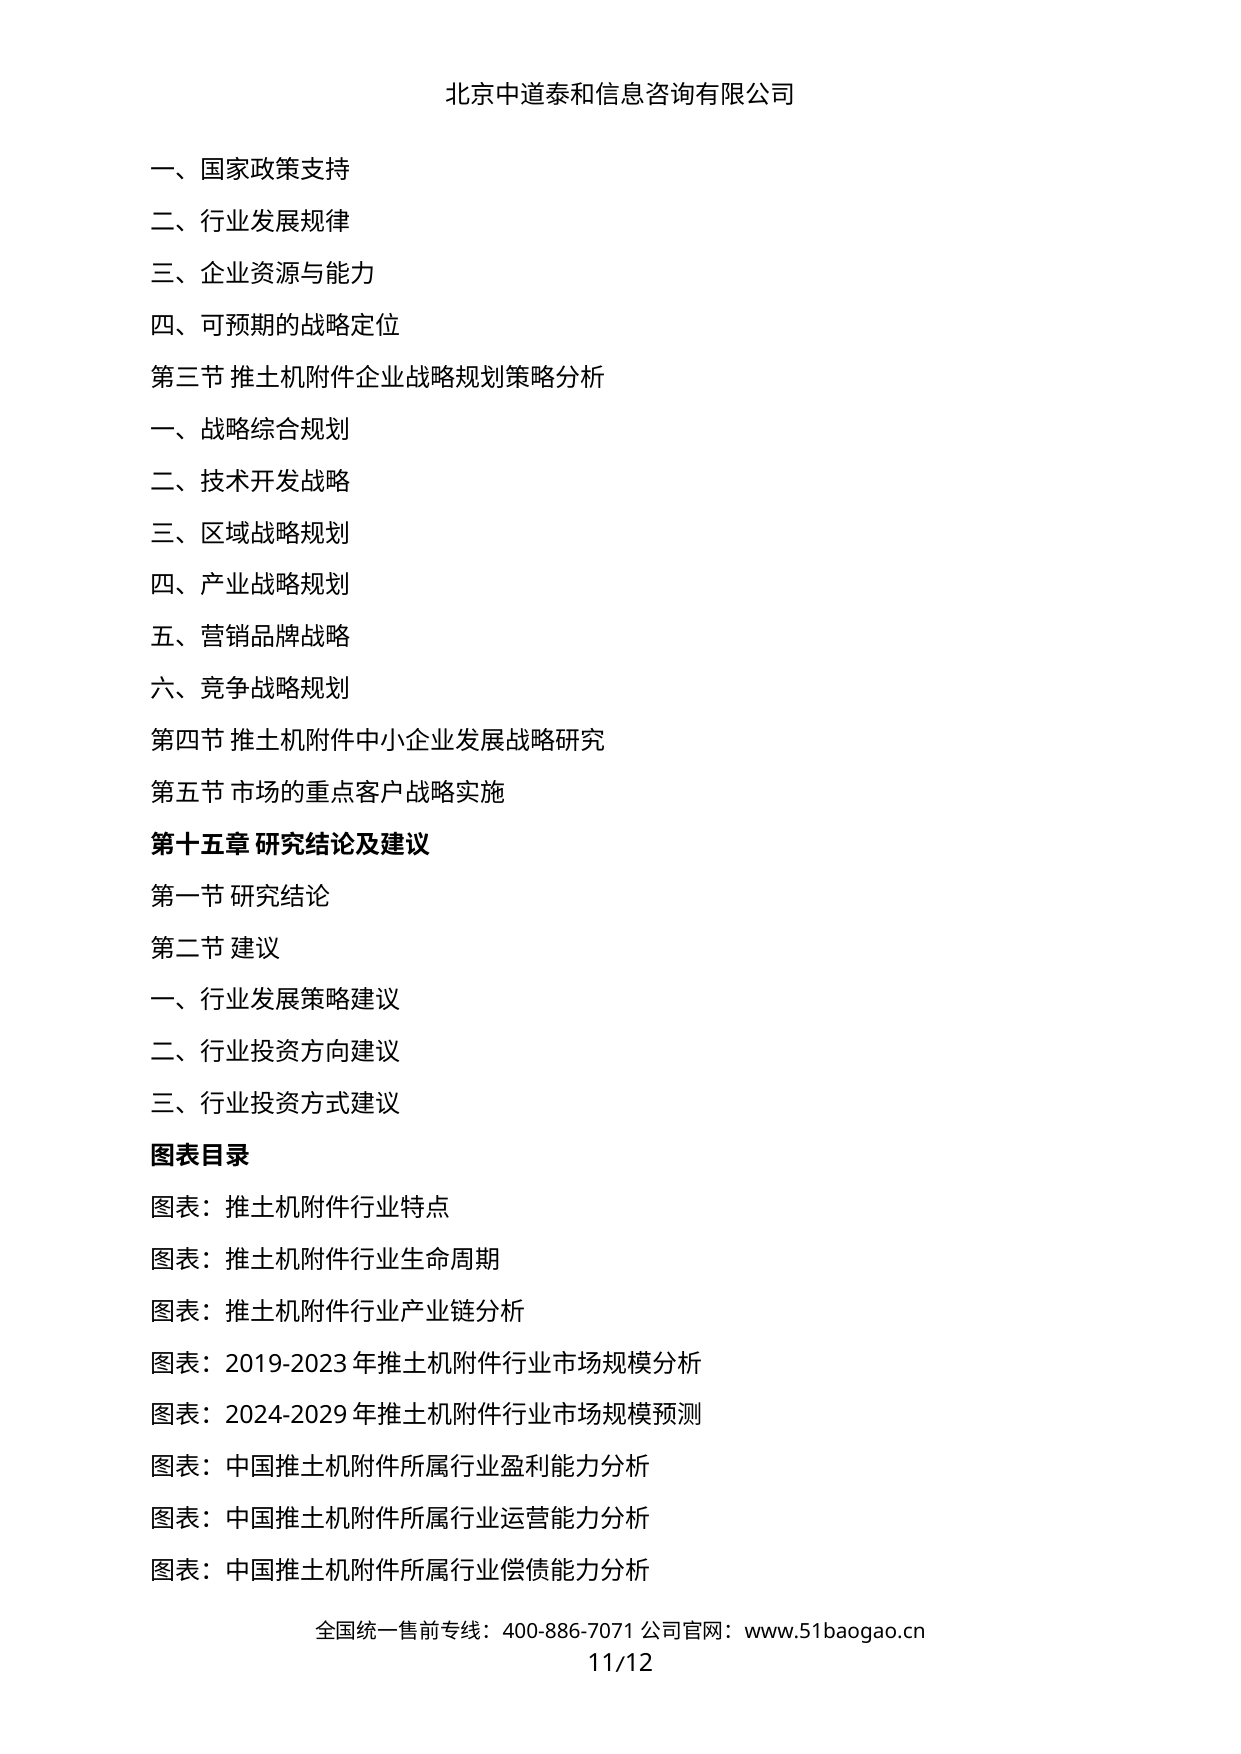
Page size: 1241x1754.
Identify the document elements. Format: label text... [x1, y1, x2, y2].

text 四、可预期的战略定位 [150, 306, 1090, 342]
text 第一节 研究结论 [150, 876, 1090, 912]
text 图表：2019-2023年推土机附件行业市场规模分析 [150, 1343, 1090, 1379]
text 六、竞争战略规划 [150, 669, 1090, 705]
text 第十五章 研究结论及建议 [150, 824, 1090, 861]
text 二、技术开发战略 [150, 461, 1090, 497]
text 三、企业资源与能力 [150, 254, 1090, 290]
text 二、行业投资方向建议 [150, 1032, 1090, 1068]
text 第三节 推土机附件企业战略规划策略分析 [150, 357, 1090, 394]
text 图表：2024-2029年推土机附件行业市场规模预测 [150, 1395, 1090, 1431]
text 图表：中国推土机附件所属行业盈利能力分析 [150, 1447, 1090, 1483]
text 图表：推土机附件行业产业链分析 [150, 1291, 1090, 1327]
text 图表：推土机附件行业生命周期 [150, 1239, 1090, 1276]
text 图表：推土机附件行业特点 [150, 1187, 1090, 1224]
text 一、行业发展策略建议 [150, 980, 1090, 1016]
text 第四节 推土机附件中小企业发展战略研究 [150, 721, 1090, 757]
text 二、行业发展规律 [150, 202, 1090, 238]
text 第五节 市场的重点客户战略实施 [150, 772, 1090, 809]
text 一、战略综合规划 [150, 409, 1090, 446]
text 一、国家政策支持 [150, 150, 1090, 186]
text 图表：中国推土机附件所属行业运营能力分析 [150, 1499, 1090, 1535]
text 五、营销品牌战略 [150, 617, 1090, 653]
text 图表：中国推土机附件所属行业偿债能力分析 [150, 1551, 1090, 1587]
text 三、行业投资方式建议 [150, 1084, 1090, 1120]
text 四、产业战略规划 [150, 565, 1090, 601]
text 图表目录 [150, 1136, 1090, 1172]
text 三、区域战略规划 [150, 513, 1090, 549]
text 第二节 建议 [150, 928, 1090, 964]
